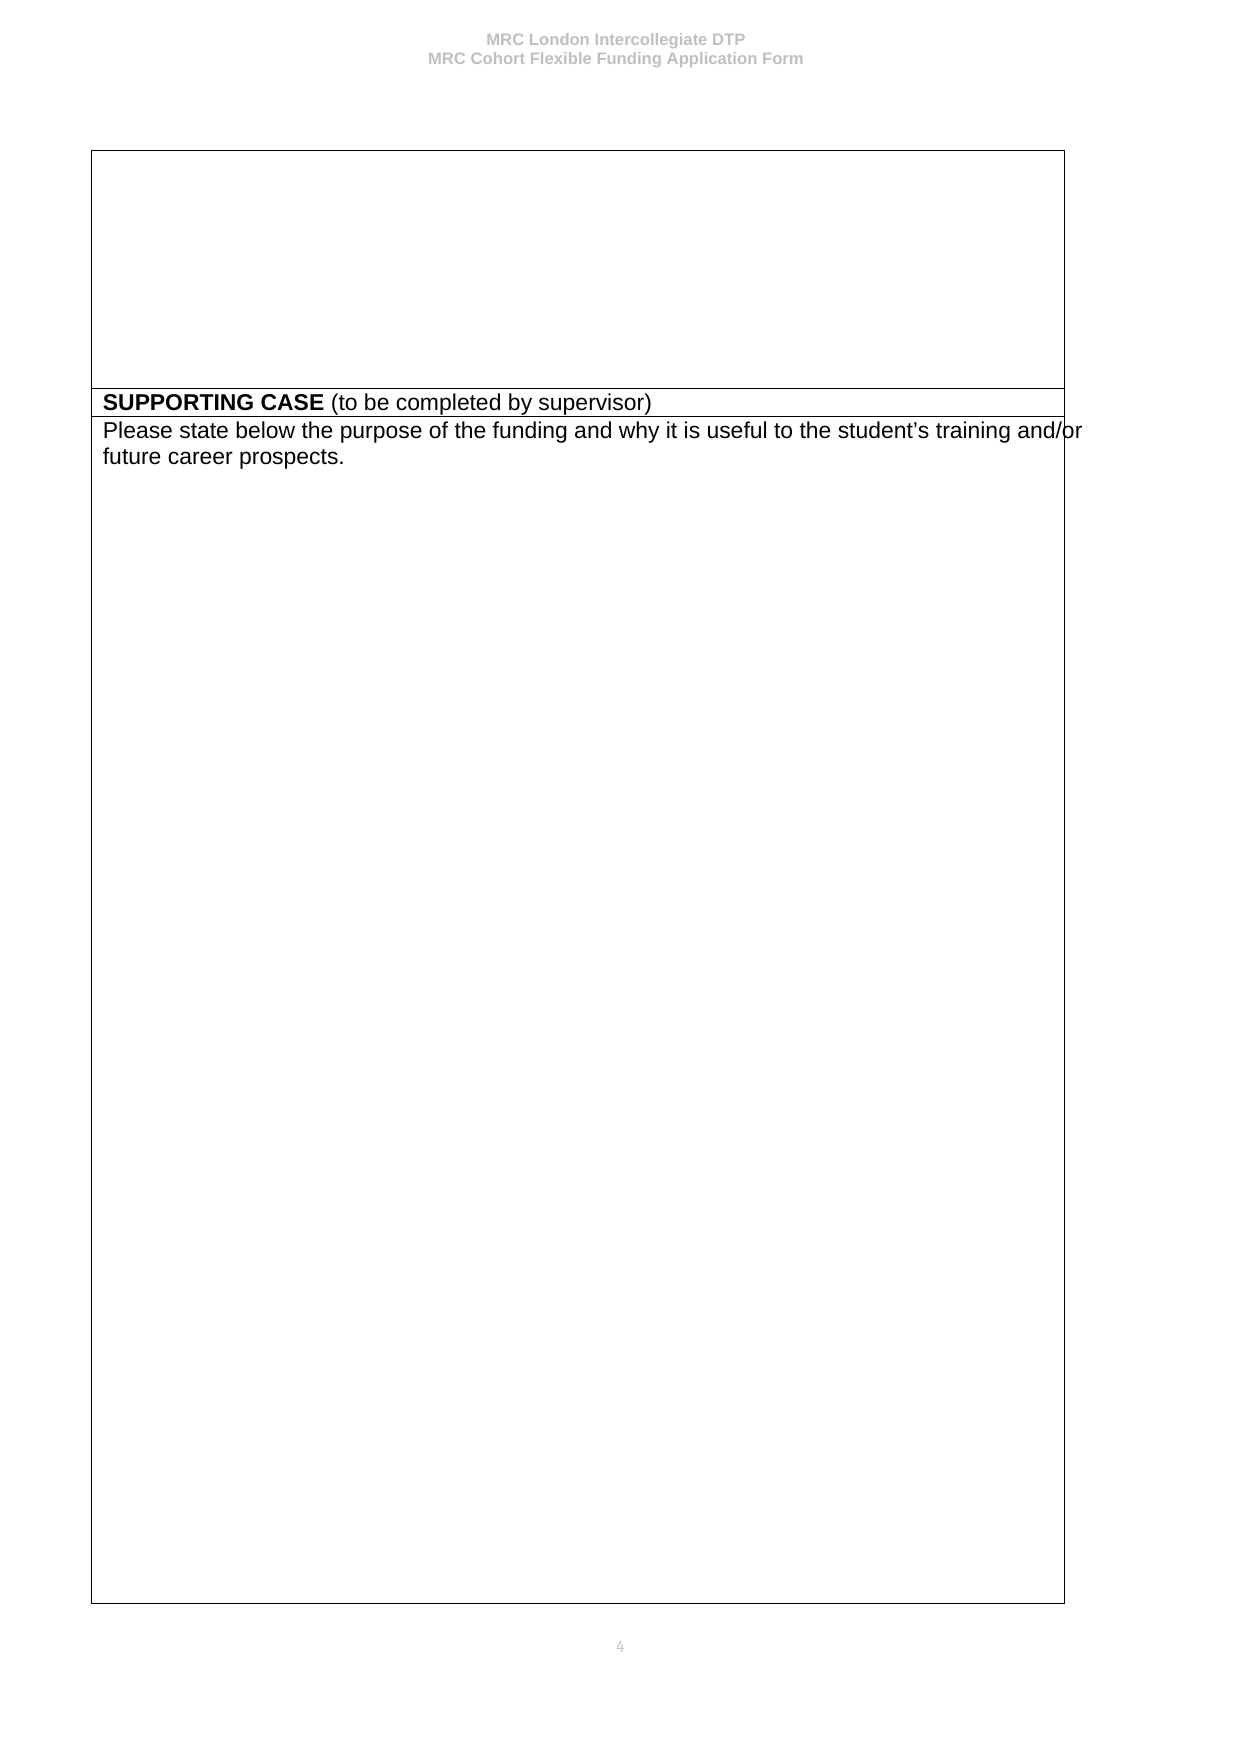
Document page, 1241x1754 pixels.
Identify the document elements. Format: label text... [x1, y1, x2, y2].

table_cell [92, 151, 1064, 388]
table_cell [92, 417, 1064, 1603]
table_cell SUPPORTING CASE (to be completed by supervisor) [92, 389, 1064, 416]
